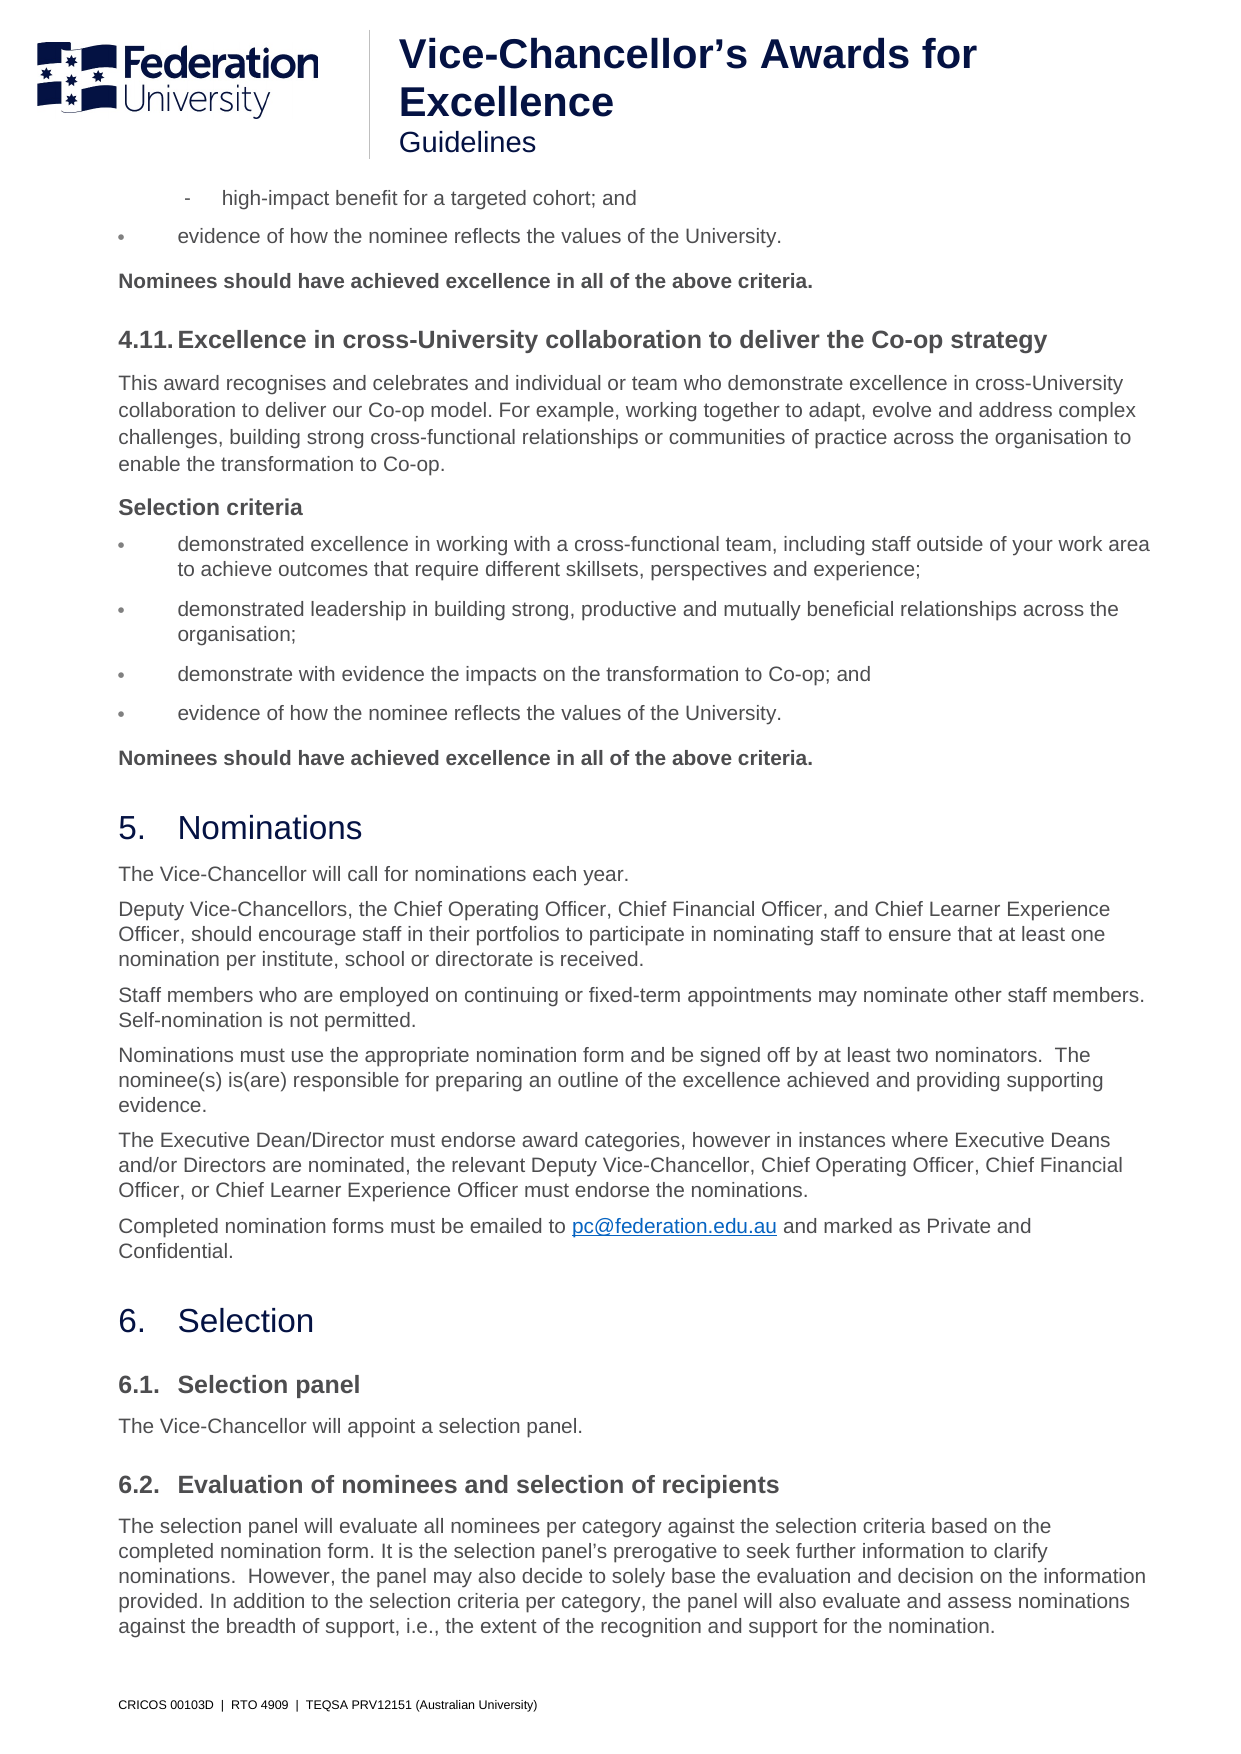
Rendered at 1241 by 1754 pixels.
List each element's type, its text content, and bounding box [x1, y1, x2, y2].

text Deputy Vice-Chancellors, the Chief Operating Officer, Chief Financial Officer, and Chief Learner Experience Officer, should encourage staff in their portfolios to participate in nominating staff to ensure that at least one nomination per institute, school or directorate is received. [118, 897, 1152, 972]
text This award recognises and celebrates and individual or team who demonstrate excellence in cross-University collaboration to deliver our Co-op model. For example, working together to adapt, evolve and address complex challenges, building strong cross-functional relationships or communities of practice across the organisation to enable the transformation to Co-op. [118, 369, 1152, 477]
list Excellence in cross-University collaboration to deliver the Co-op strategy [118, 325, 1152, 354]
list demonstrate with evidence the impacts on the transformation to Co-op; and [118, 660, 1152, 685]
list Evaluation of nominees and selection of recipients [118, 1470, 1152, 1499]
list high-impact benefit for a targeted cohort; and [184, 185, 1152, 211]
text The Vice-Chancellor will call for nominations each year. [118, 861, 1152, 886]
text The Executive Dean/Director must endorse award categories, however in instances where Executive Deans and/or Directors are nominated, the relevant Deputy Vice-Chancellor, Chief Operating Officer, Chief Financial Officer, or Chief Learner Experience Officer must endorse the nominations. [118, 1128, 1152, 1203]
list evidence of how the nominee reflects the values of the University. [118, 223, 1152, 248]
list demonstrated leadership in building strong, productive and mutually beneficial relationships across the organisation; [118, 596, 1152, 646]
text Staff members who are employed on continuing or fixed-term appointments may nominate other staff members. Self-nomination is not permitted. [118, 982, 1152, 1032]
text The Vice-Chancellor will appoint a selection panel. [118, 1414, 1152, 1439]
text Nominations must use the appropriate nomination form and be signed off by at least two nominators. The nominee(s) is(are) responsible for preparing an outline of the excellence achieved and providing supporting evidence. [118, 1042, 1152, 1117]
list Selection [118, 1301, 1152, 1339]
list demonstrated excellence in working with a cross-functional team, including staff outside of your work area to achieve outcomes that require different skillsets, perspectives and experience; [118, 531, 1152, 581]
list Nominees should have achieved excellence in all of the above criteria. [118, 267, 1152, 294]
list Selection panel [118, 1371, 1152, 1399]
picture [37, 42, 318, 119]
list evidence of how the nominee reflects the values of the University. [118, 700, 1152, 725]
text The selection panel will evaluate all nominees per category against the selection criteria based on the completed nomination form. It is the selection panel’s prerogative to seek further information to clarify nominations. However, the panel may also decide to solely base the evaluation and decision on the information provided. In addition to the selection criteria per category, the panel will also evaluate and assess nominations against the breadth of support, i.e., the extent of the recognition and support for the nomination. [118, 1513, 1152, 1638]
list Nominations [118, 808, 1152, 847]
text Completed nomination forms must be emailed to pc@federation.edu.au and marked as Private and Confidential. [118, 1213, 1152, 1263]
text Selection criteria [118, 492, 1152, 521]
list Nominees should have achieved excellence in all of the above criteria. [118, 744, 1152, 771]
